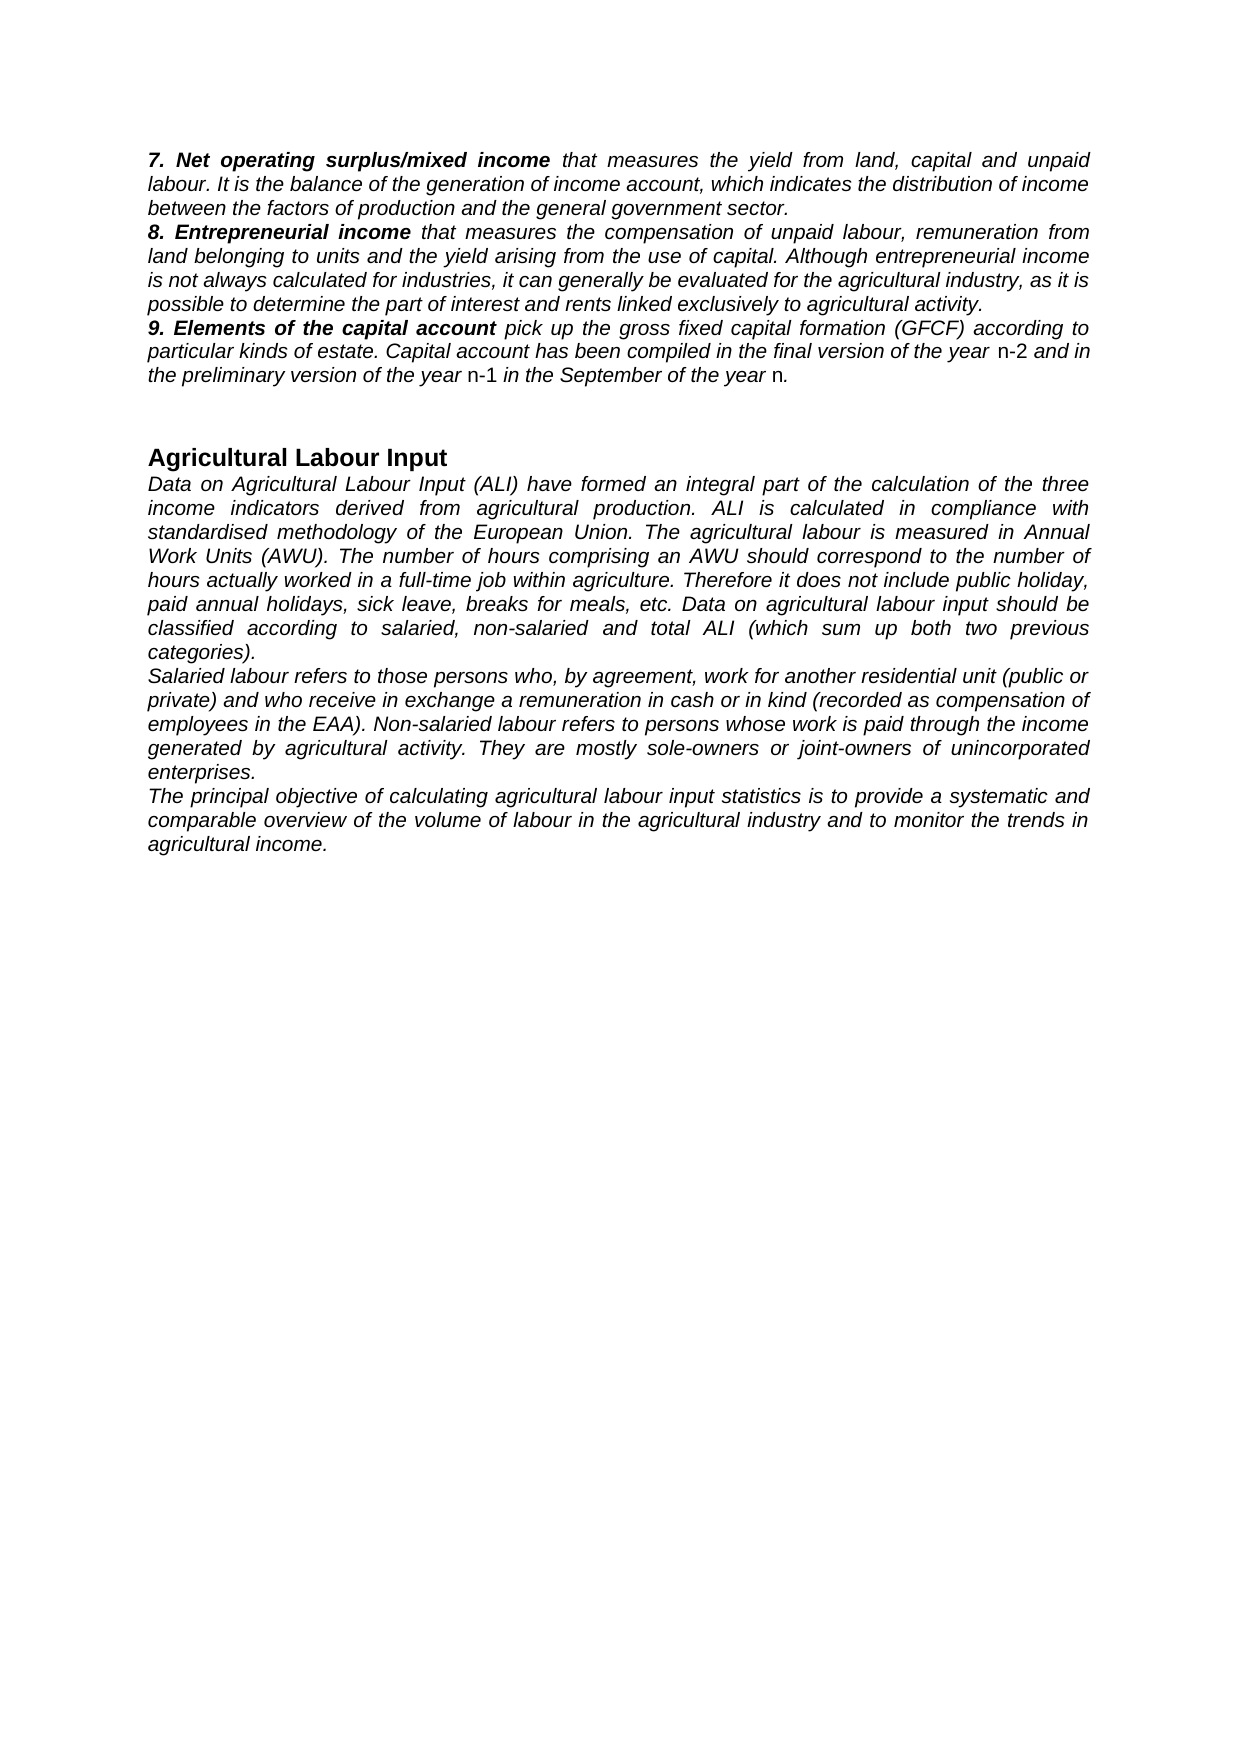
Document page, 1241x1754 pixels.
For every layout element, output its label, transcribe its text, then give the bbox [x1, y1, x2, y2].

text 8. Entrepreneurial income that measures the compensation of unpaid labour, remuneration from land belonging to units and the yield arising from the use of capital. Although entrepreneurial income is not always calculated for industries, it can generally be evaluated for the agricultural industry, as it is possible to determine the part of interest and rents linked exclusively to agricultural activity. [148, 219, 1093, 315]
text The principal objective of calculating agricultural labour input statistics is to provide a systematic and comparable overview of the volume of labour in the agricultural industry and to monitor the trends in agricultural income. [148, 783, 1093, 855]
text 9. Elements of the capital account pick up the gross fixed capital formation (GFCF) according to particular kinds of estate. Capital account has been compiled in the final version of the year n-2 and in the preliminary version of the year n-1 in the September of the year n. [148, 315, 1093, 387]
text 7. Net operating surplus/mixed income that measures the yield from land, capital and unpaid labour. It is the balance of the generation of income account, which indicates the distribution of income between the factors of production and the general government sector. [148, 148, 1093, 219]
subtitle Agricultural Labour Input [148, 443, 1093, 472]
text Salaried labour refers to those persons who, by agreement, work for another residential unit (public or private) and who receive in exchange a remuneration in cash or in kind (recorded as compensation of employees in the EAA). Non-salaried labour refers to persons whose work is paid through the income generated by agricultural activity. They are mostly sole-owners or joint-owners of unincorporated enterprises. [148, 664, 1093, 783]
text Data on Agricultural Labour Input (ALI) have formed an integral part of the calculation of the three income indicators derived from agricultural production. ALI is calculated in compliance with standardised methodology of the European Union. The agricultural labour is measured in Annual Work Units (AWU). The number of hours comprising an AWU should correspond to the number of hours actually worked in a full-time job within agriculture. Therefore it does not include public holiday, paid annual holidays, sick leave, breaks for meals, etc. Data on agricultural labour input should be classified according to salaried, non-salaried and total ALI (which sum up both two previous categories). [148, 472, 1093, 664]
